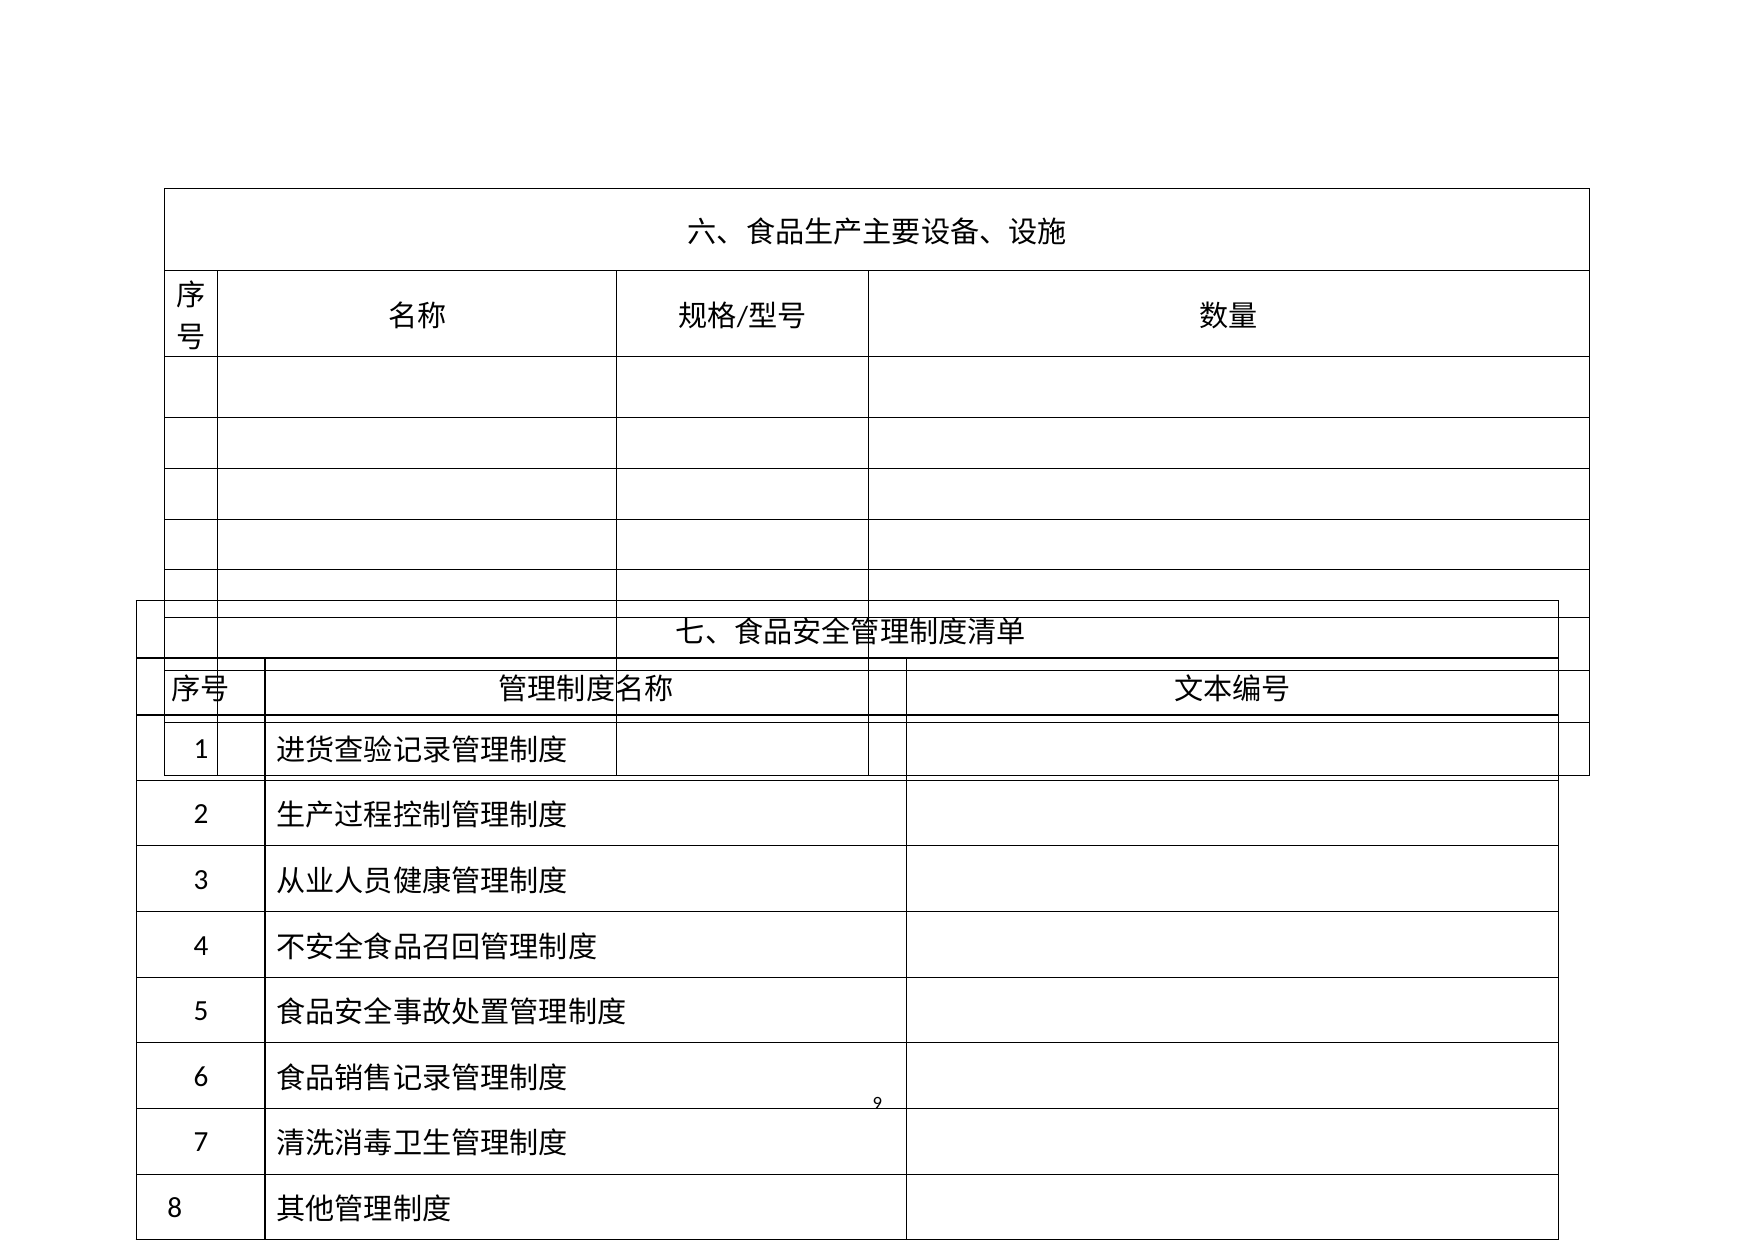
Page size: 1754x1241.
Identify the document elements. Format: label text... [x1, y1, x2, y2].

table_cell [165, 418, 217, 468]
table_cell [1559, 723, 1589, 774]
table_cell [869, 520, 1589, 569]
table_cell [869, 418, 1589, 468]
table_cell 食品销售记录管理制度 [266, 1043, 906, 1108]
table_cell 1 [137, 716, 264, 780]
table_cell [869, 357, 1589, 417]
table_cell [165, 469, 217, 519]
table_cell [907, 1043, 1558, 1108]
table_cell [218, 520, 616, 569]
table_header 六、食品生产主要设备、设施 [165, 189, 1589, 270]
table_cell [869, 570, 1589, 617]
table_cell [218, 357, 616, 417]
table_cell [218, 570, 616, 600]
table_cell [907, 1175, 1558, 1239]
table_cell [617, 520, 868, 569]
table_cell [165, 357, 217, 417]
table_cell 清洗消毒卫生管理制度 [266, 1109, 906, 1173]
table_cell [617, 357, 868, 417]
table_cell 食品安全事故处置管理制度 [266, 978, 906, 1042]
table_cell [165, 570, 217, 600]
table_cell [617, 570, 868, 600]
table_cell 规格/型号 [617, 271, 868, 356]
table_cell [907, 716, 1558, 780]
table_cell 其他管理制度 [266, 1175, 906, 1239]
table_cell [907, 1109, 1558, 1173]
table_cell [617, 469, 868, 519]
table_cell 从业人员健康管理制度 [266, 846, 906, 911]
table_cell 2 [137, 781, 264, 845]
table_cell 7 [137, 1109, 264, 1173]
table_cell 4 [137, 912, 264, 977]
table_cell 文本编号 [907, 659, 1558, 714]
table_cell 数量 [869, 271, 1589, 356]
table_cell 管理制度名称 [266, 659, 906, 714]
table_cell [907, 781, 1558, 845]
table_cell 不安全食品召回管理制度 [266, 912, 906, 977]
table_cell [907, 912, 1558, 977]
table_header 七、食品安全管理制度清单 [137, 601, 1558, 657]
table_cell 8 [137, 1175, 264, 1239]
table_cell [907, 978, 1558, 1042]
table_cell 3 [137, 846, 264, 911]
table_cell 序号 [165, 271, 217, 356]
table_cell 名称 [218, 271, 616, 356]
table_cell 5 [137, 978, 264, 1042]
table_cell [218, 469, 616, 519]
table_cell [1559, 618, 1589, 670]
table_cell [869, 469, 1589, 519]
table_cell 进货查验记录管理制度 [266, 716, 906, 780]
table_cell [907, 846, 1558, 911]
table_cell 生产过程控制管理制度 [266, 781, 906, 845]
table_cell [165, 520, 217, 569]
table_cell [617, 418, 868, 468]
table_cell 序号 [137, 659, 264, 714]
table_cell [218, 418, 616, 468]
table_cell 6 [137, 1043, 264, 1108]
table_cell [1559, 671, 1589, 722]
